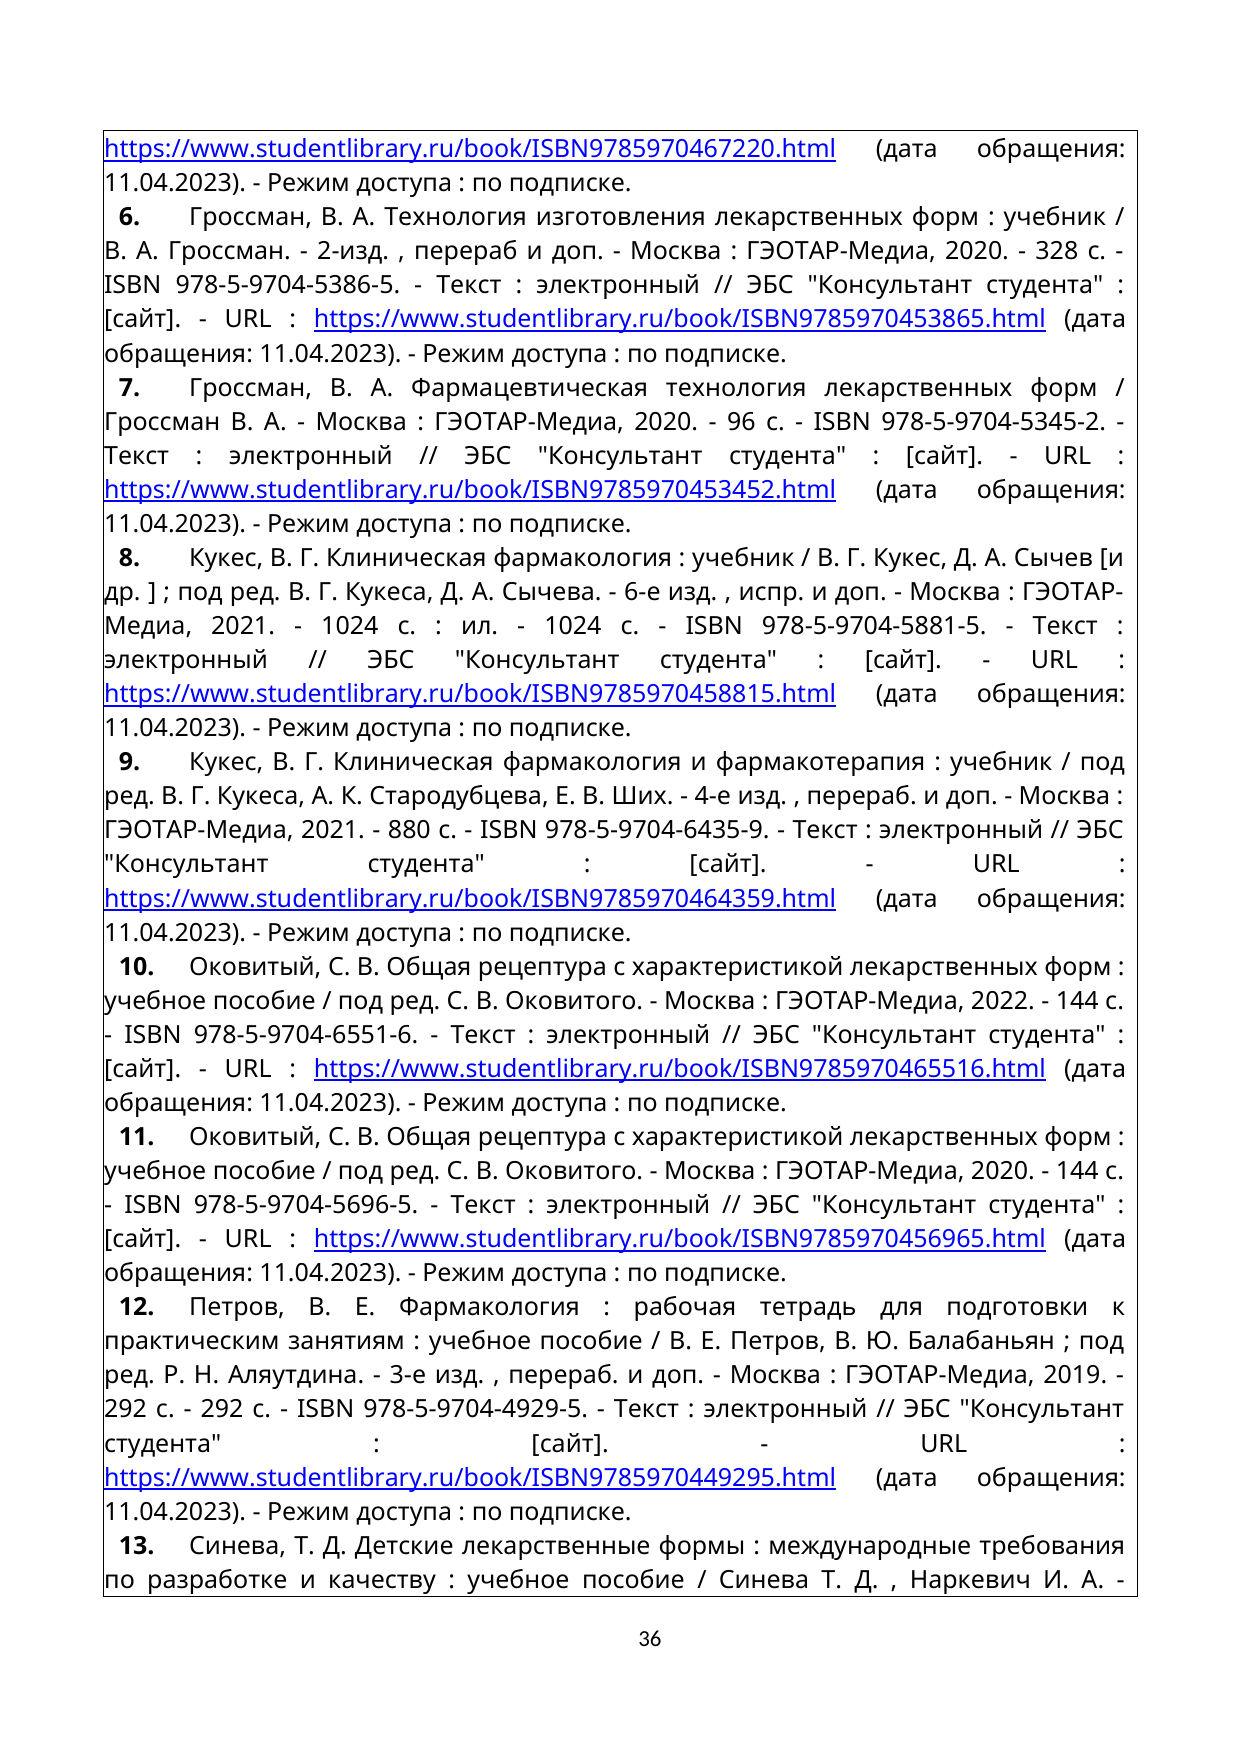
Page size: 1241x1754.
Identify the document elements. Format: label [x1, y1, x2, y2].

table_cell [104, 131, 1137, 1596]
